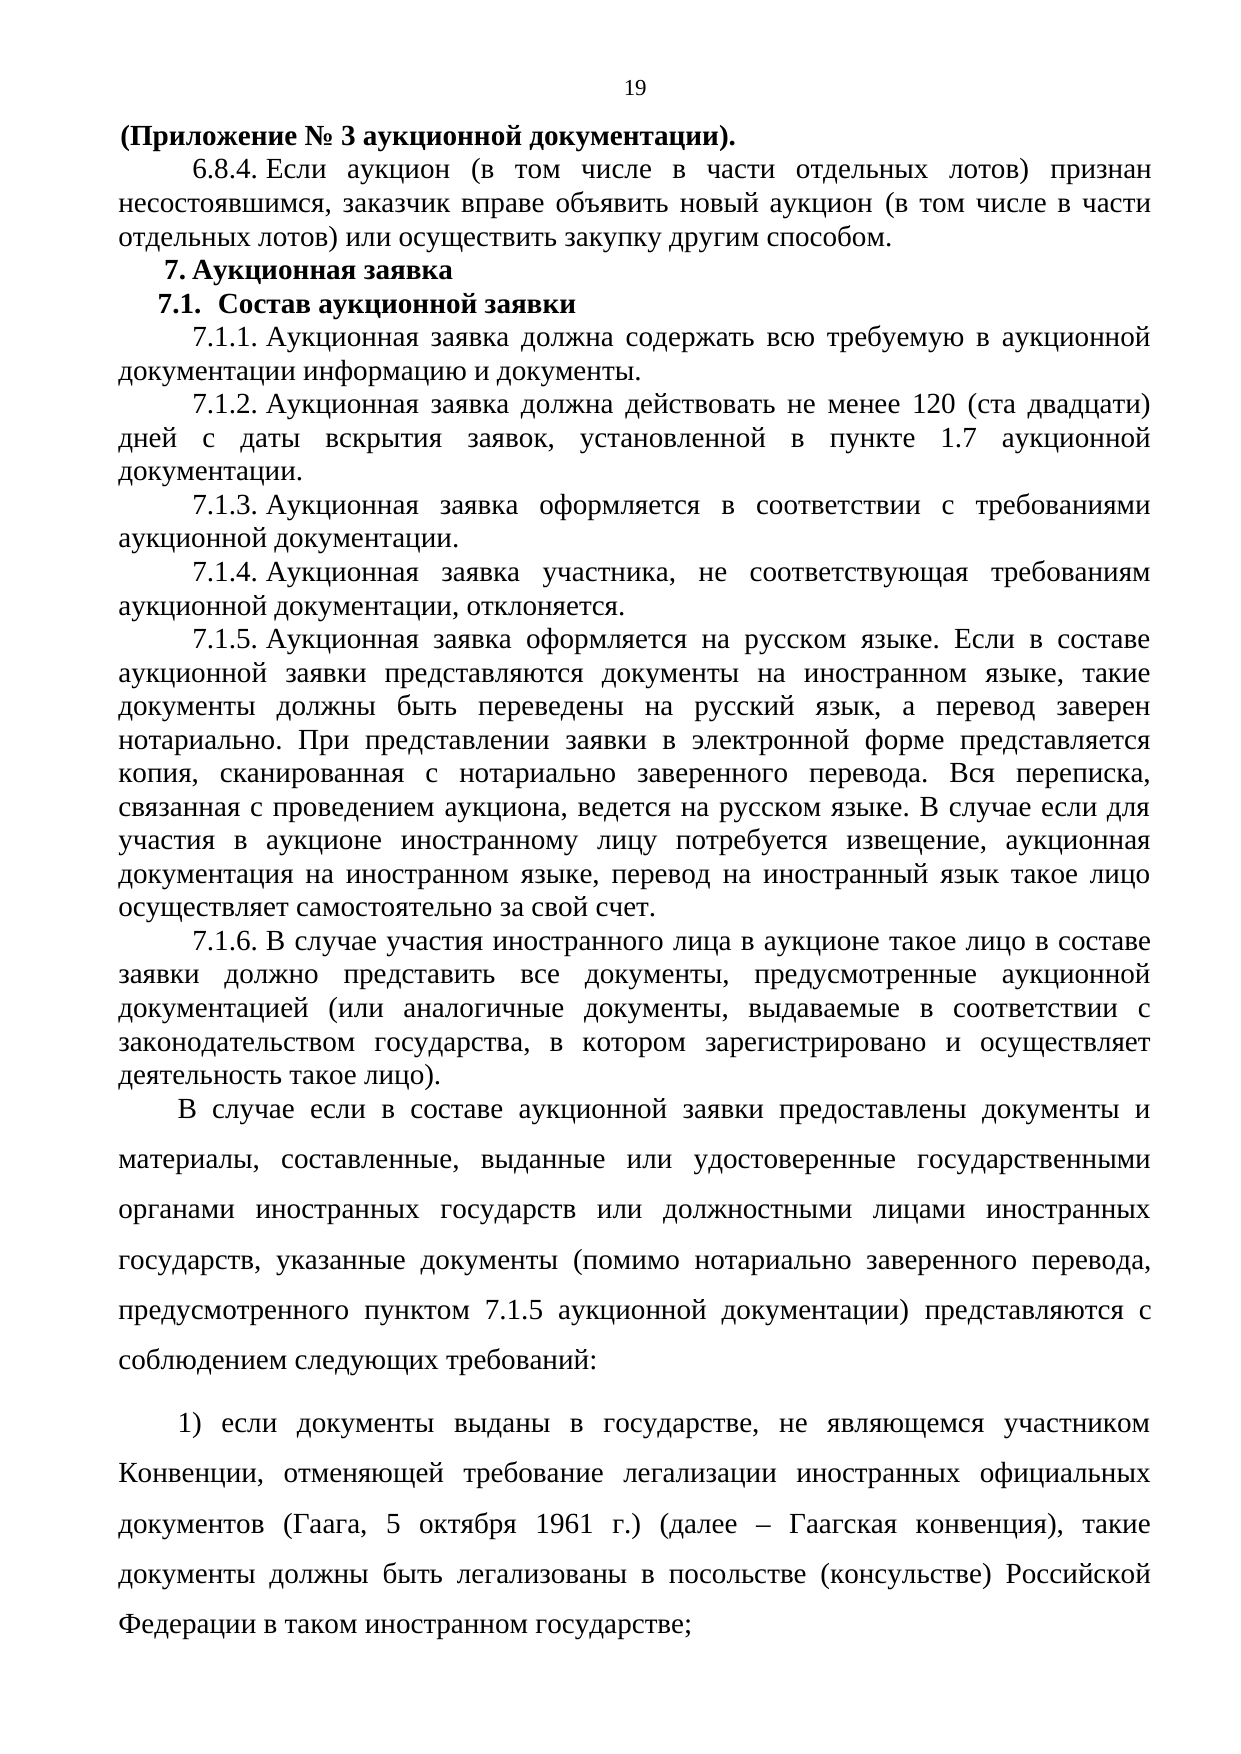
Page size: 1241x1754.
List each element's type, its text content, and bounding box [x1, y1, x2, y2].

text 1) если документы выданы в государстве, не являющемся участником Конвенции, отменяющей требование легализации иностранных официальных документов (Гаага, 5 октября 1961 г.) (далее – Гаагская конвенция), такие документы должны быть легализованы в посольстве (консульстве) Российской Федерации в таком иностранном государстве; [118, 1405, 1152, 1640]
subtitle Состав аукционной заявки [157, 286, 1152, 319]
list Аукционная заявка оформляется в соответствии с требованиями аукционной документации. [118, 487, 1152, 554]
list Аукционная заявка оформляется на русском языке. Если в составе аукционной заявки представляются документы на иностранном языке, такие документы должны быть переведены на русский язык, а перевод заверен нотариально. При представлении заявки в электронной форме представляется копия, сканированная с нотариально заверенного перевода. Вся переписка, связанная с проведением аукциона, ведется на русском языке. В случае если для участия в аукционе иностранному лицу потребуется извещение, аукционная документация на иностранном языке, перевод на иностранный язык такое лицо осуществляет самостоятельно за свой счет. [118, 621, 1152, 923]
list Аукционная заявка должна содержать всю требуемую в аукционной документации информацию и документы. [118, 319, 1152, 386]
list Если аукцион (в том числе в части отдельных лотов) признан несостоявшимся, заказчик вправе объявить новый аукцион (в том числе в части отдельных лотов) или осуществить закупку другим способом. [118, 152, 1152, 252]
list Аукционная заявка должна действовать не менее 120 (ста двадцати) дней с даты вскрытия заявок, установленной в пункте 1.7 аукционной документации. [118, 386, 1152, 487]
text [120, 118, 1149, 152]
text В случае если в составе аукционной заявки предоставлены документы и материалы, составленные, выданные или удостоверенные государственными органами иностранных государств или должностными лицами иностранных государств, указанные документы (помимо нотариально заверенного перевода, предусмотренного пунктом 7.1.5 аукционной документации) представляются с соблюдением следующих требований: [118, 1091, 1152, 1376]
list В случае участия иностранного лица в аукционе такое лицо в составе заявки должно представить все документы, предусмотренные аукционной документацией (или аналогичные документы, выдаваемые в соответствии с законодательством государства, в котором зарегистрировано и осуществляет деятельность такое лицо). [118, 923, 1152, 1091]
list Аукционная заявка участника, не соответствующая требованиям аукционной документации, отклоняется. [118, 554, 1152, 621]
subtitle Аукционная заявка [164, 252, 1152, 286]
